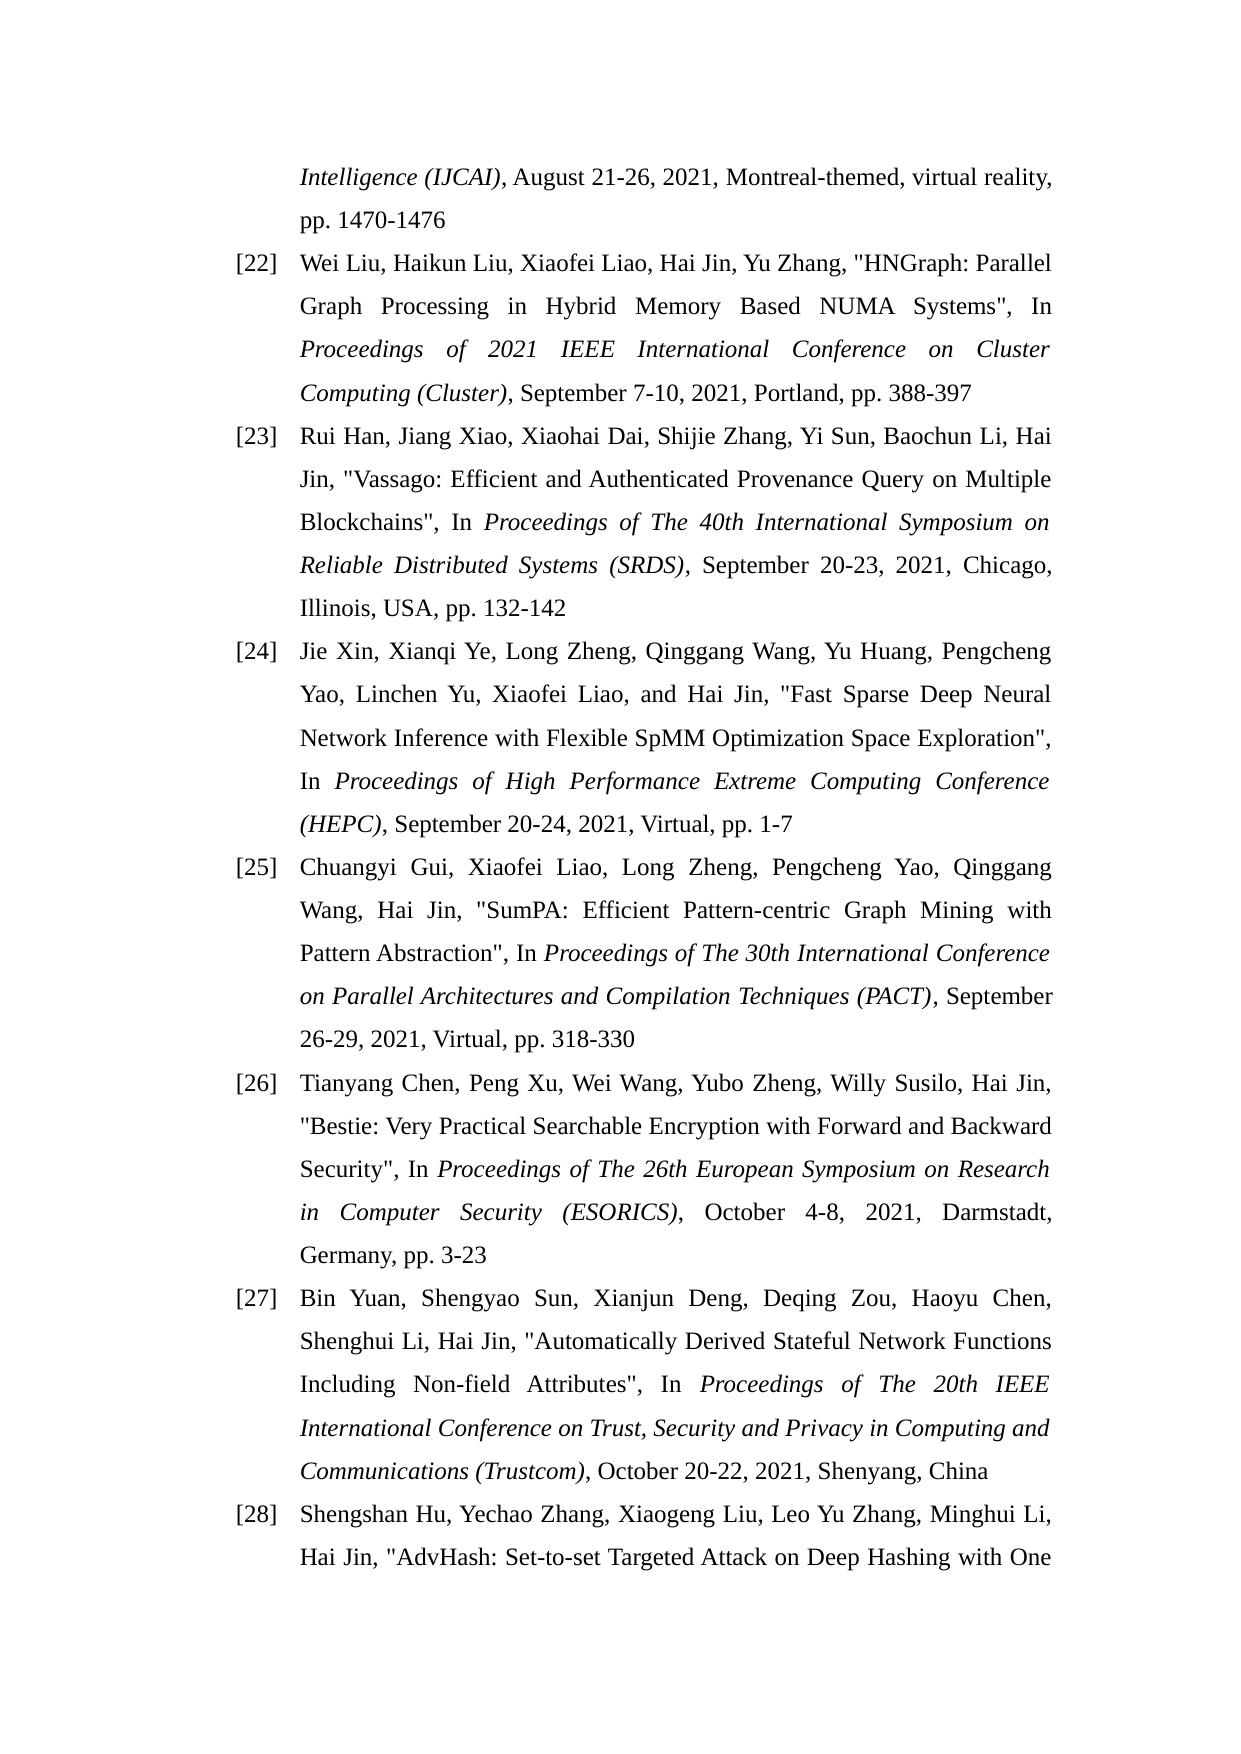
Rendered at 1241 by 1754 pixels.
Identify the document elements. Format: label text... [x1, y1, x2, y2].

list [236, 162, 1053, 234]
list Rui Han, Jiang Xiao, Xiaohai Dai, Shijie Zhang, Yi Sun, Baochun Li, Hai Jin, "Vassago: Efficient and Authenticated Provenance Query on Multiple Blockchains", In Proceedings of The 40th International Symposium on Reliable Distributed Systems (SRDS), September 20-23, 2021, Chicago, Illinois, USA, pp. 132-142 [236, 421, 1053, 622]
list Jie Xin, Xianqi Ye, Long Zheng, Qinggang Wang, Yu Huang, Pengcheng Yao, Linchen Yu, Xiaofei Liao, and Hai Jin, "Fast Sparse Deep Neural Network Inference with Flexible SpMM Optimization Space Exploration", In Proceedings of High Performance Extreme Computing Conference (HEPC), September 20-24, 2021, Virtual, pp. 1-7 [236, 636, 1053, 838]
list Wei Liu, Haikun Liu, Xiaofei Liao, Hai Jin, Yu Zhang, "HNGraph: Parallel Graph Processing in Hybrid Memory Based NUMA Systems", In Proceedings of 2021 IEEE International Conference on Cluster Computing (Cluster), September 7-10, 2021, Portland, pp. 388-397 [236, 248, 1053, 406]
list Chuangyi Gui, Xiaofei Liao, Long Zheng, Pengcheng Yao, Qinggang Wang, Hai Jin, "SumPA: Efficient Pattern-centric Graph Mining with Pattern Abstraction", In Proceedings of The 30th International Conference on Parallel Architectures and Compilation Techniques (PACT), September 26-29, 2021, Virtual, pp. 318-330 [236, 852, 1053, 1053]
list Tianyang Chen, Peng Xu, Wei Wang, Yubo Zheng, Willy Susilo, Hai Jin, "Bestie: Very Practical Searchable Encryption with Forward and Backward Security", In Proceedings of The 26th European Symposium on Research in Computer Security (ESORICS), October 4-8, 2021, Darmstadt, Germany, pp. 3-23 [236, 1068, 1053, 1269]
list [236, 1499, 1053, 1571]
list Bin Yuan, Shengyao Sun, Xianjun Deng, Deqing Zou, Haoyu Chen, Shenghui Li, Hai Jin, "Automatically Derived Stateful Network Functions Including Non-field Attributes", In Proceedings of The 20th IEEE International Conference on Trust, Security and Privacy in Computing and Communications (Trustcom), October 20-22, 2021, Shenyang, China [236, 1283, 1053, 1484]
